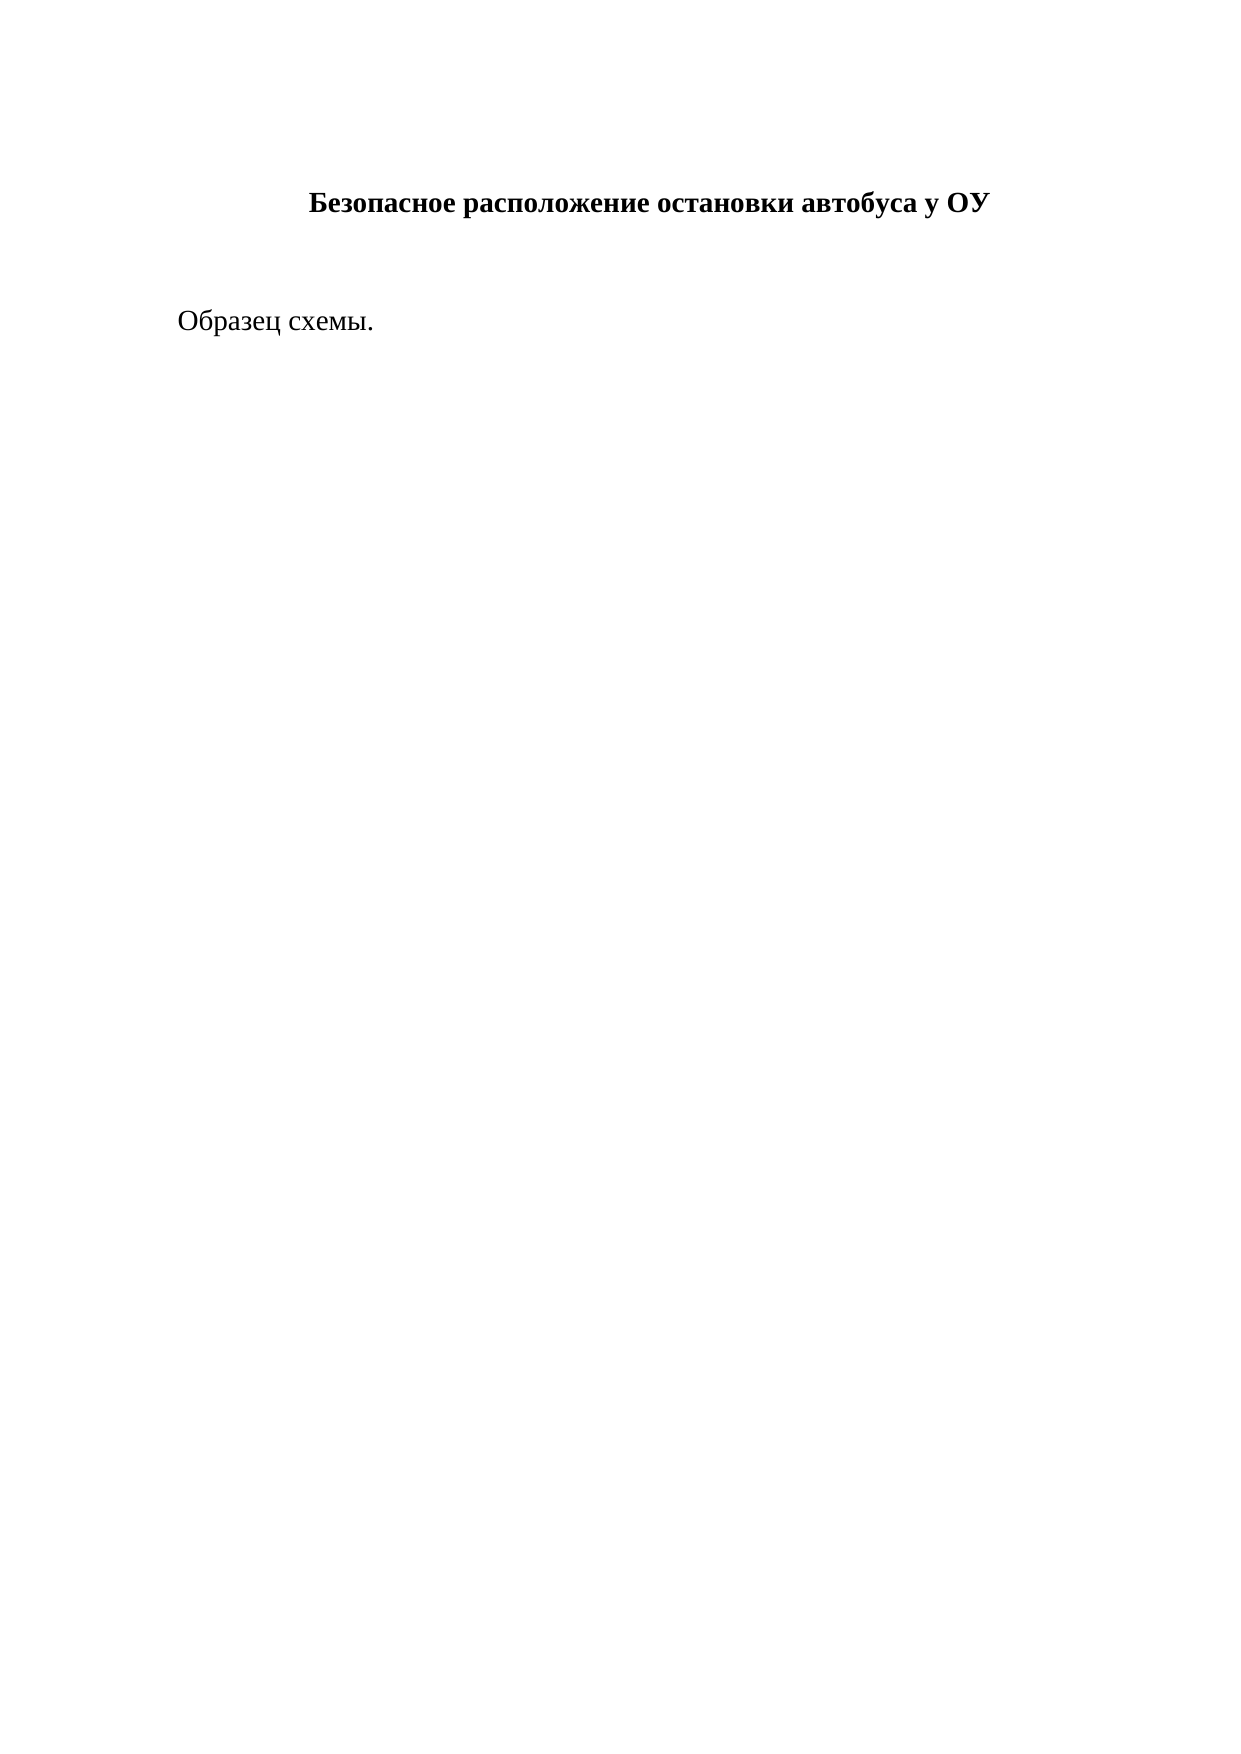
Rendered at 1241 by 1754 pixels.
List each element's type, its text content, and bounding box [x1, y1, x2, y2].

text Безопасное расположение остановки автобуса у ОУ [177, 185, 1122, 219]
text Образец схемы. [177, 303, 1122, 336]
